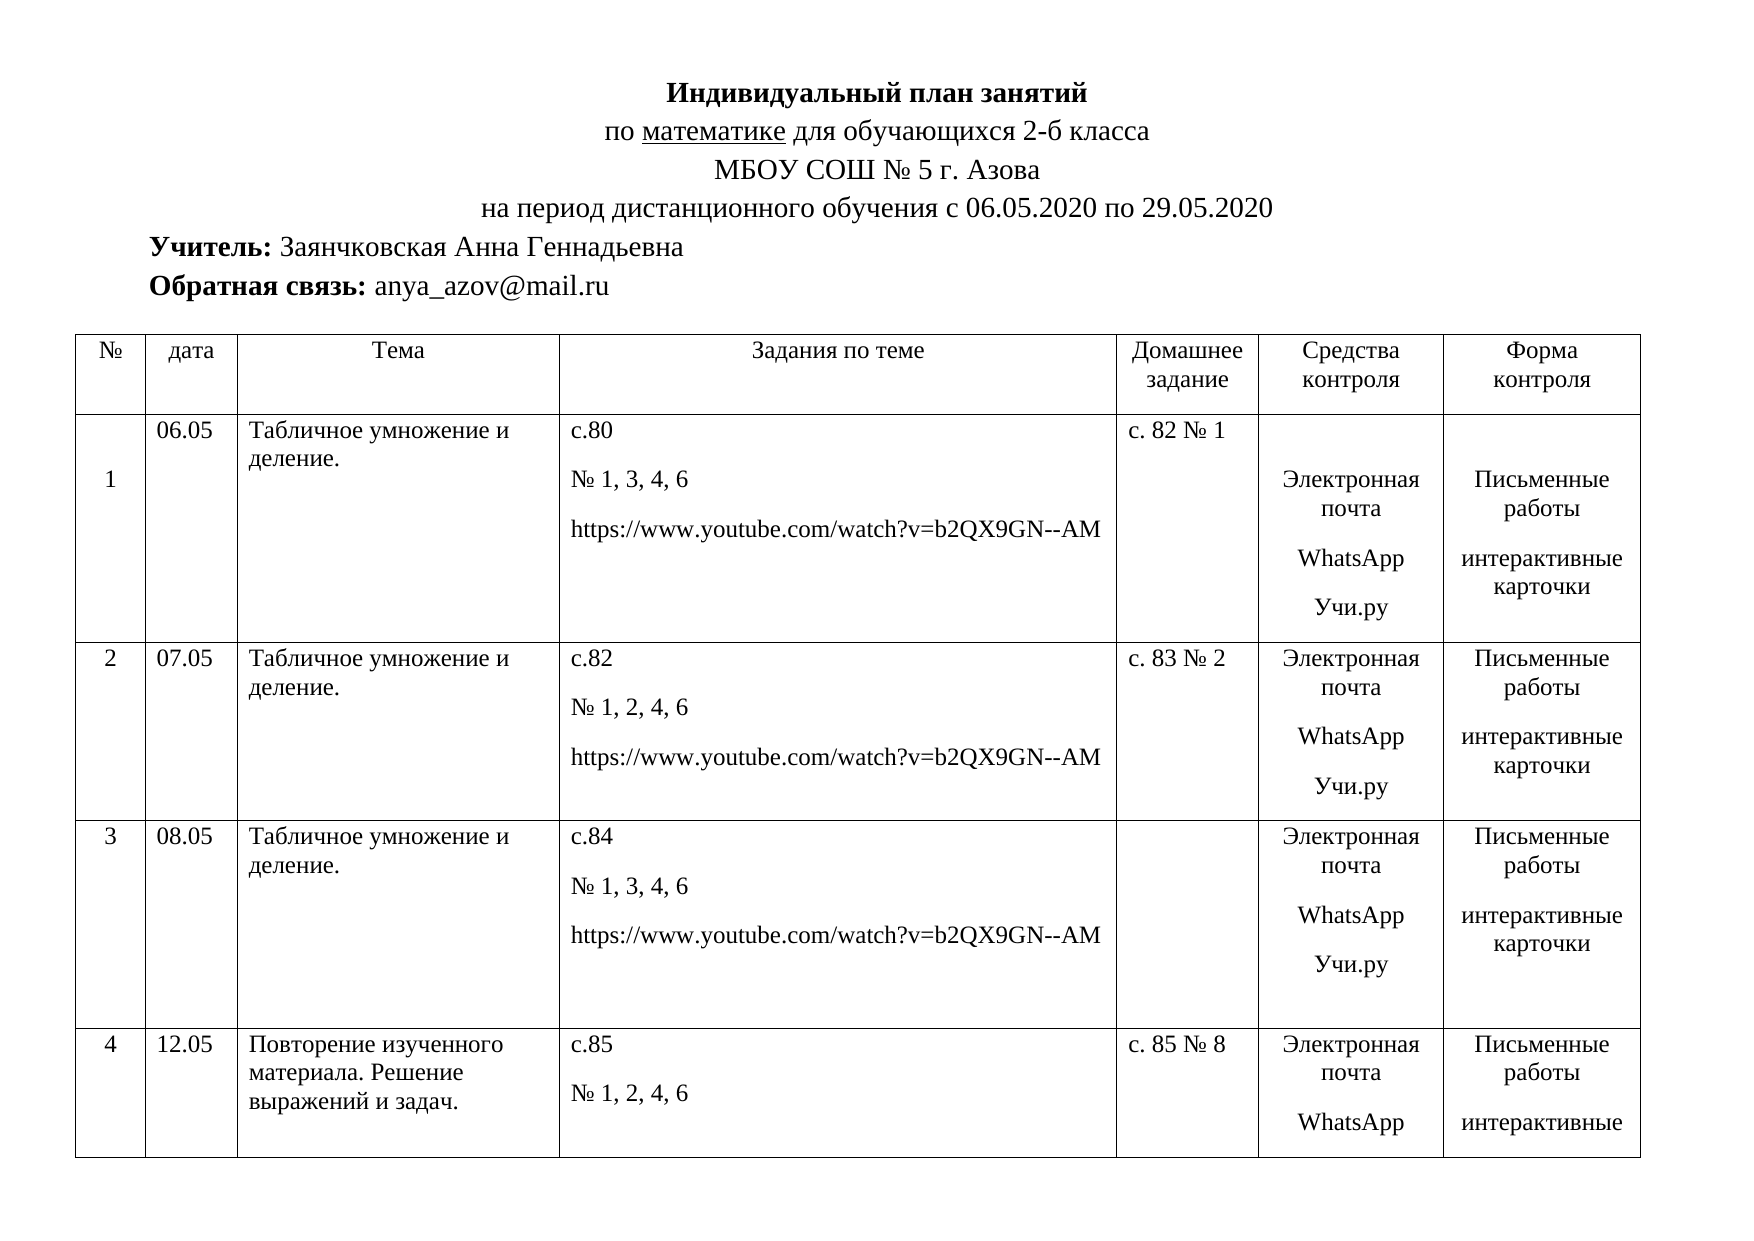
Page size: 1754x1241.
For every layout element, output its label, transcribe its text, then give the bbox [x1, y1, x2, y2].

table_cell 12.05 [146, 1029, 237, 1157]
table_cell Письменные работы интерактивные карточки [1444, 415, 1640, 642]
text МБОУ СОШ № 5 г. Азова [75, 152, 1679, 186]
table_header Средства контроля [1259, 335, 1443, 414]
table_cell Электронная почта WhatsApp Учи.ру [1259, 821, 1443, 1028]
table_header дата [146, 335, 237, 414]
table_cell Табличное умножение и деление. [238, 821, 559, 1028]
table_cell 4 [76, 1029, 145, 1157]
table_cell с. 85 № 8 [1117, 1029, 1258, 1157]
table_cell 07.05 [146, 643, 237, 820]
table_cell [1259, 1029, 1443, 1157]
table_header Домашнее задание [1117, 335, 1258, 414]
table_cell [238, 1029, 559, 1157]
table_cell 1 [76, 415, 145, 642]
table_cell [560, 1029, 1116, 1157]
table_cell Электронная почта WhatsApp Учи.ру [1259, 415, 1443, 642]
table_header Тема [238, 335, 559, 414]
table_cell Электронная почта WhatsApp Учи.ру [1259, 643, 1443, 820]
table_header № [76, 335, 145, 414]
table_cell 2 [76, 643, 145, 820]
table_cell с.80 № 1, 3, 4, 6 https://www.youtube.com/watch?v=b2QX9GN--AM [560, 415, 1116, 642]
text Индивидуальный план занятий [75, 75, 1679, 108]
table_cell с. 82 № 1 [1117, 415, 1258, 642]
table_cell Письменные работы интерактивные карточки [1444, 821, 1640, 1028]
text Обратная связь: anya_azov@mail.ru [75, 268, 1679, 301]
table_cell 08.05 [146, 821, 237, 1028]
table_cell с. 83 № 2 [1117, 643, 1258, 820]
text по математике для обучающихся 2-б класса [75, 113, 1679, 147]
table_cell Письменные работы интерактивные карточки [1444, 643, 1640, 820]
table_cell Табличное умножение и деление. [238, 643, 559, 820]
table_header Форма контроля [1444, 335, 1640, 414]
text Учитель: Заянчковская Анна Геннадьевна [75, 229, 1679, 263]
text на период дистанционного обучения с 06.05.2020 по 29.05.2020 [75, 191, 1679, 224]
table_cell с.82 № 1, 2, 4, 6 https://www.youtube.com/watch?v=b2QX9GN--AM [560, 643, 1116, 820]
table_cell Табличное умножение и деление. [238, 415, 559, 642]
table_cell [1444, 1029, 1640, 1157]
table_cell 3 [76, 821, 145, 1028]
table_cell [1117, 821, 1258, 1028]
table_header Задания по теме [560, 335, 1116, 414]
table_cell 06.05 [146, 415, 237, 642]
table_cell с.84 № 1, 3, 4, 6 https://www.youtube.com/watch?v=b2QX9GN--AM [560, 821, 1116, 1028]
